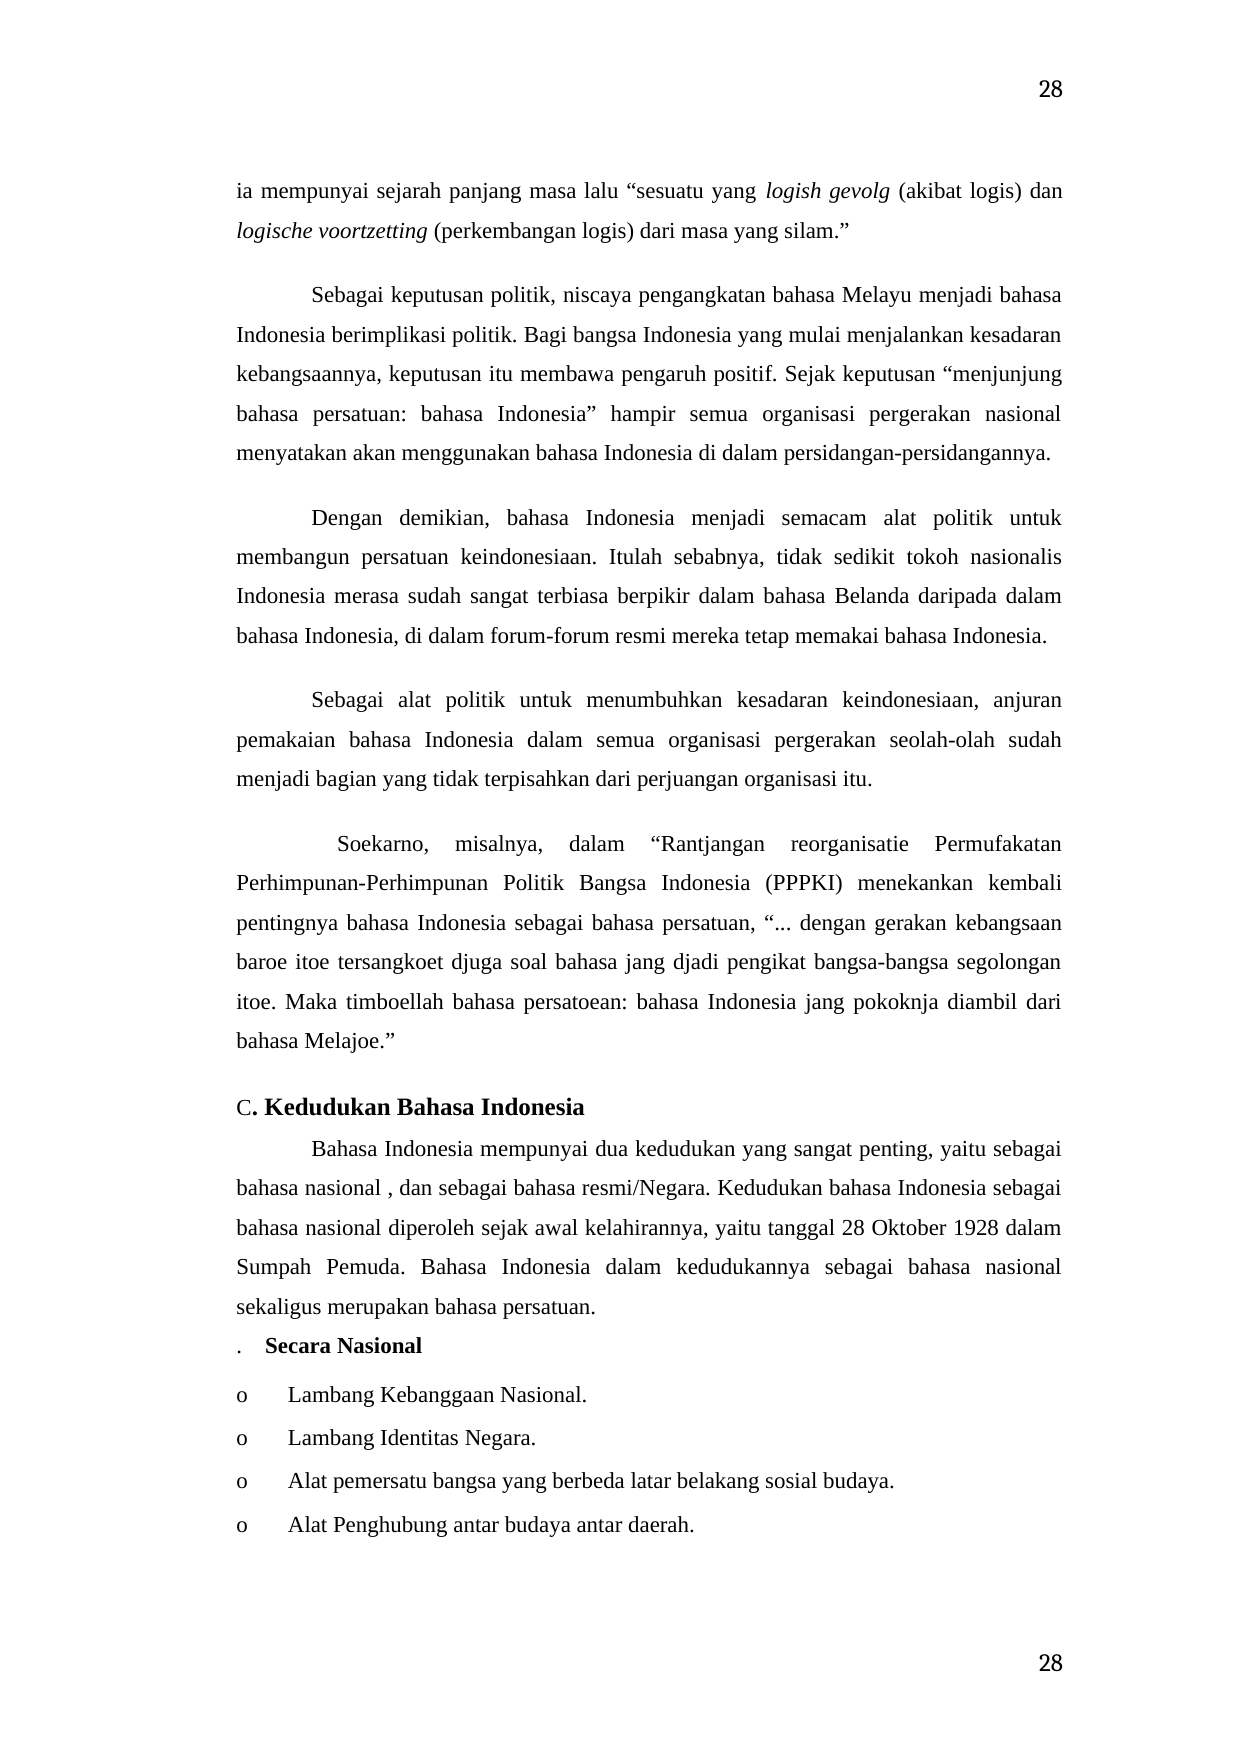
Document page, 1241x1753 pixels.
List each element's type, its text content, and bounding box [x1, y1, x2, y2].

text Sebagai alat politik untuk menumbuhkan kesadaran keindonesiaan, anjuran pemakaian bahasa Indonesia dalam semua organisasi pergerakan seolah-olah sudah menjadi bagian yang tidak terpisahkan dari perjuangan organisasi itu. [236, 686, 1063, 792]
text Soekarno, misalnya, dalam “Rantjangan reorganisatie Permufakatan Perhimpunan-Perhimpunan Politik Bangsa Indonesia (PPPKI) menekankan kembali pentingnya bahasa Indonesia sebagai bahasa persatuan, “... dengan gerakan kebangsaan baroe itoe tersangkoet djuga soal bahasa jang djadi pengikat bangsa-bangsa segolongan itoe. Maka timboellah bahasa persatoean: bahasa Indonesia jang pokoknja diambil dari bahasa Melajoe.” [236, 830, 1063, 1054]
text Bahasa Indonesia mempunyai dua kedudukan yang sangat penting, yaitu sebagai bahasa nasional , dan sebagai bahasa resmi/Negara. Kedudukan bahasa Indonesia sebagai bahasa nasional diperoleh sejak awal kelahirannya, yaitu tanggal 28 Oktober 1928 dalam Sumpah Pemuda. Bahasa Indonesia dalam kedudukannya sebagai bahasa nasional sekaligus merupakan bahasa persatuan. [236, 1135, 1063, 1319]
list Secara Nasional [236, 1332, 1063, 1359]
text Dengan demikian, bahasa Indonesia menjadi semacam alat politik untuk membangun persatuan keindonesiaan. Itulah sebabnya, tidak sedikit tokoh nasionalis Indonesia merasa sudah sangat terbiasa berpikir dalam bahasa Belanda daripada dalam bahasa Indonesia, di dalam forum-forum resmi mereka tetap memakai bahasa Indonesia. [236, 503, 1063, 648]
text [236, 177, 1063, 243]
text C. Kedudukan Bahasa Indonesia [236, 1092, 1063, 1121]
text o [236, 1423, 1063, 1452]
text o [236, 1380, 1063, 1409]
text Sebagai keputusan politik, niscaya pengangkatan bahasa Melayu menjadi bahasa Indonesia berimplikasi politik. Bagi bangsa Indonesia yang mulai menjalankan kesadaran kebangsaannya, keputusan itu membawa pengaruh positif. Sejak keputusan “menjunjung bahasa persatuan: bahasa Indonesia” hampir semua organisasi pergerakan nasional menyatakan akan menggunakan bahasa Indonesia di dalam persidangan-persidangannya. [236, 281, 1063, 465]
text o [236, 1509, 1063, 1538]
text o [236, 1466, 1063, 1495]
